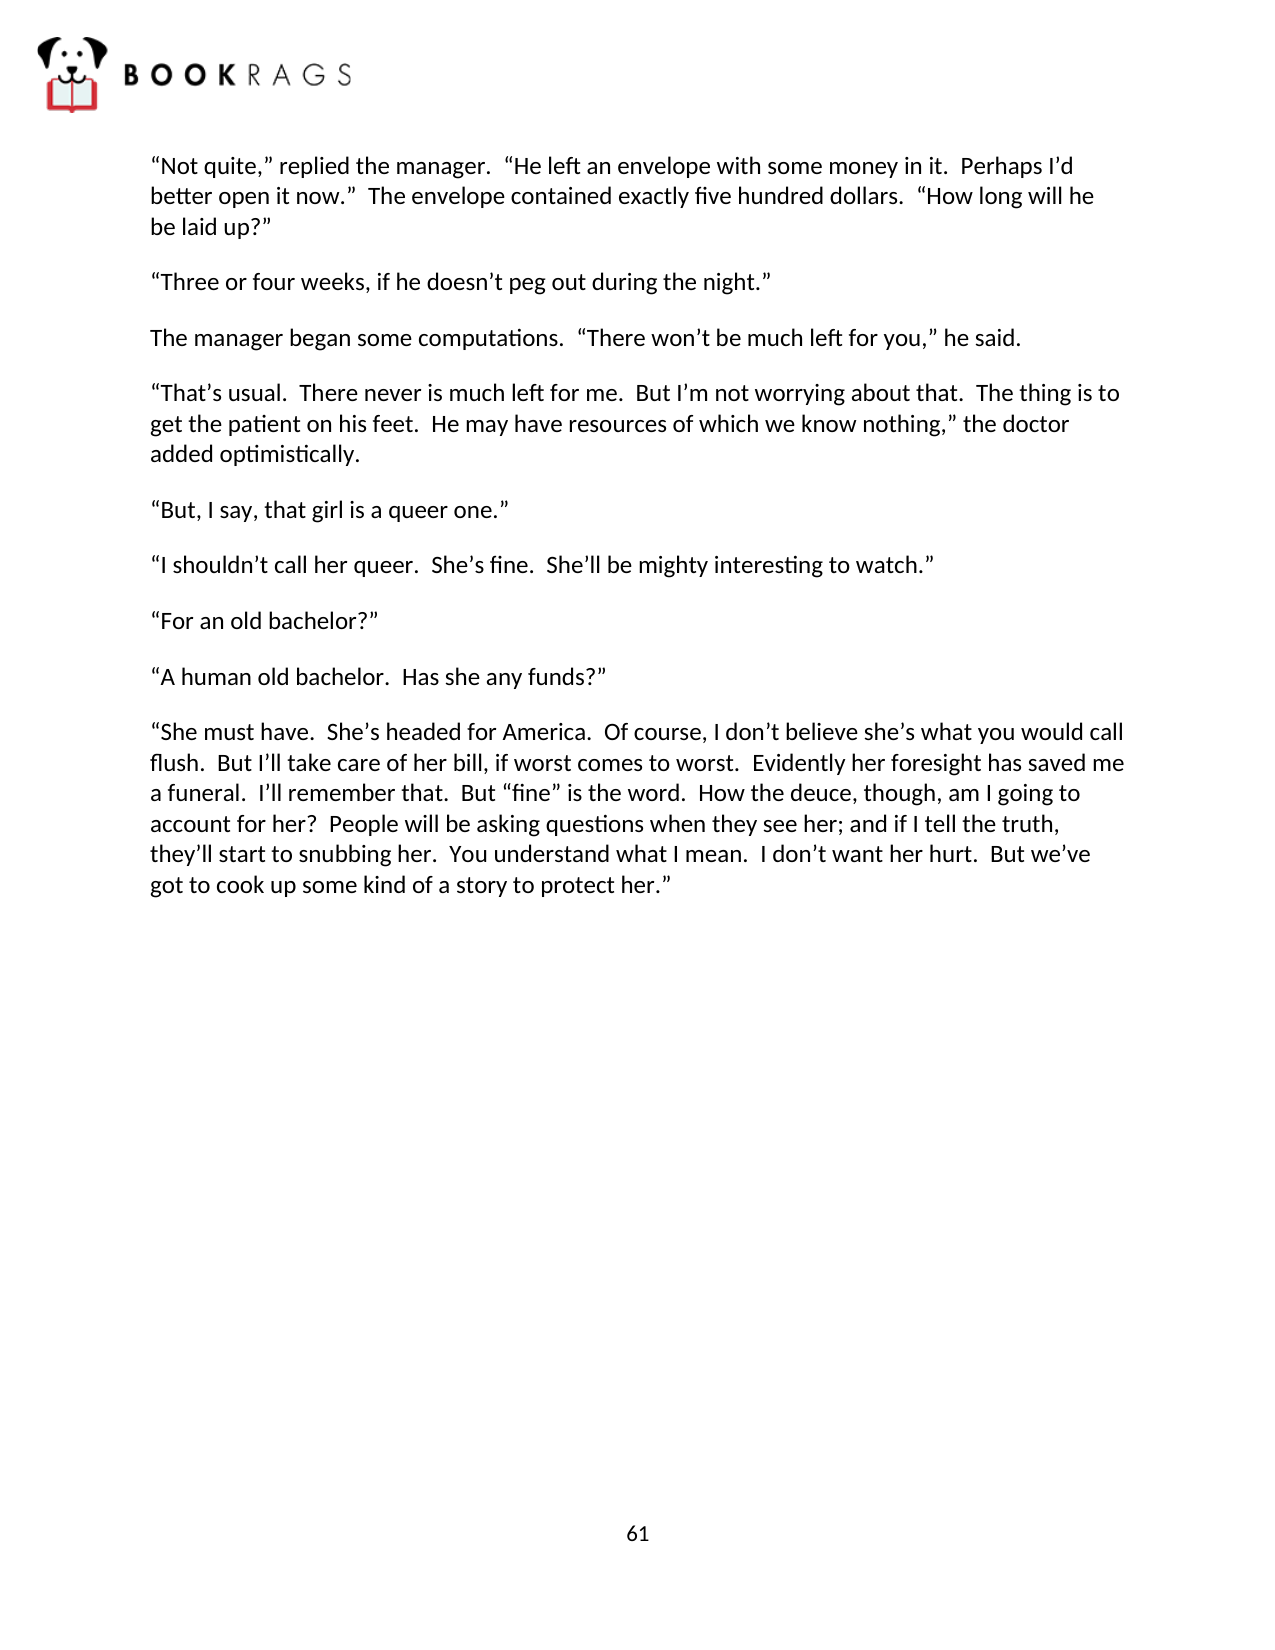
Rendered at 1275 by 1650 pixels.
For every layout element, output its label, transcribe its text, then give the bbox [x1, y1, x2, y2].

picture [37, 37, 351, 113]
text “I shouldn’t call her queer. She’s fine. She’ll be mighty interesting to watch.” [150, 550, 1125, 580]
text “Not quite,” replied the manager. “He left an envelope with some money in it. Perhaps I’d better open it now.” The envelope contained exactly five hundred dollars. “How long will he be laid up?” [150, 150, 1125, 242]
text “A human old bachelor. Has she any funds?” [150, 661, 1125, 691]
text “But, I say, that girl is a queer one.” [150, 494, 1125, 525]
text The manager began some computations. “There won’t be much left for you,” he said. [150, 322, 1125, 353]
text “That’s usual. There never is much left for me. But I’m not worrying about that. The thing is to get the patient on his feet. He may have resources of which we know nothing,” the doctor added optimistically. [150, 378, 1125, 469]
text “Three or four weeks, if he doesn’t peg out during the night.” [150, 267, 1125, 297]
text “She must have. She’s headed for America. Of course, I don’t believe she’s what you would call flush. But I’ll take care of her bill, if worst comes to worst. Evidently her foresight has saved me a funeral. I’ll remember that. But “fine” is the word. How the deuce, though, am I going to account for her? People will be asking questions when they see her; and if I tell the truth, they’ll start to snubbing her. You understand what I mean. I don’t want her hurt. But we’ve got to cook up some kind of a story to protect her.” [150, 716, 1125, 899]
text “For an old bachelor?” [150, 605, 1125, 636]
